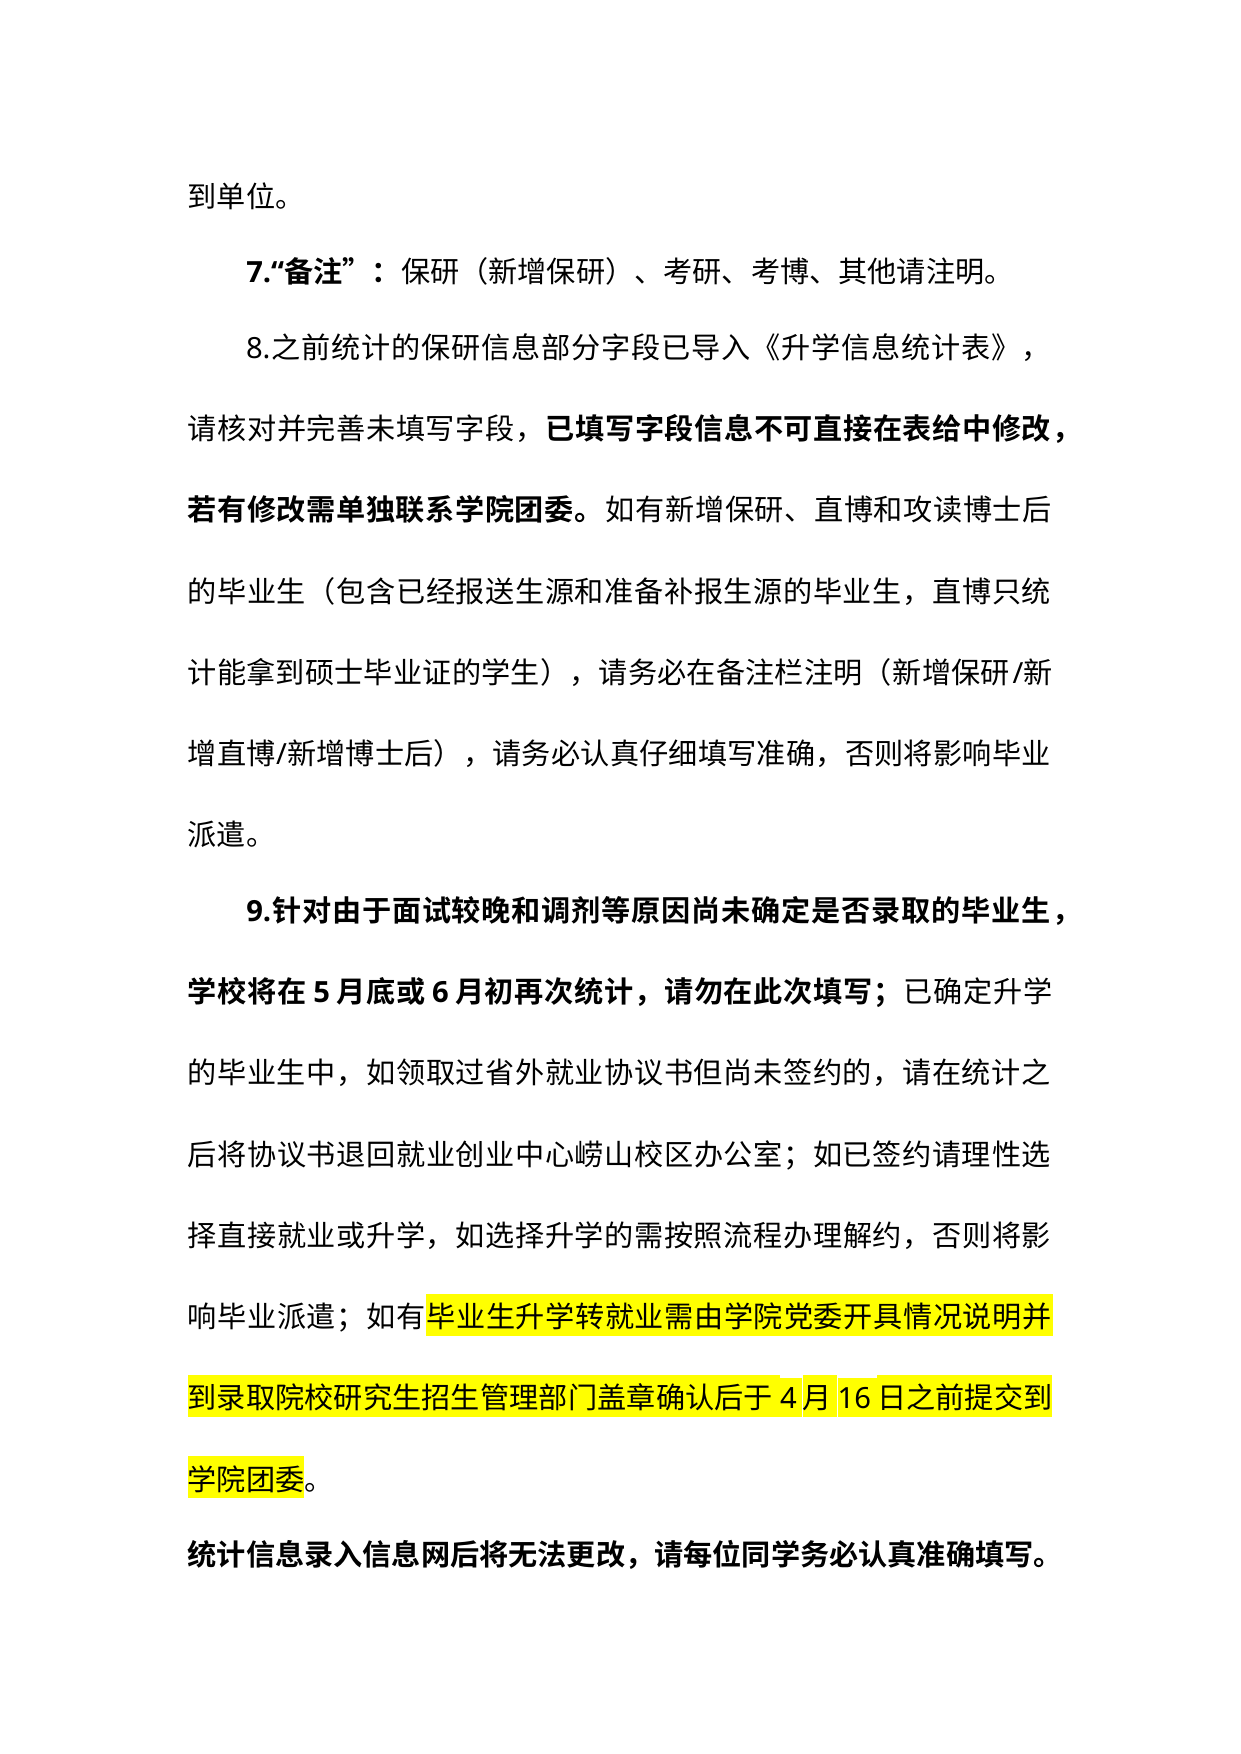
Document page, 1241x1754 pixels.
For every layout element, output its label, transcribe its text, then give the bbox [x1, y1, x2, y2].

text 8.之前统计的保研信息部分字段已导入《升学信息统计表》，请核对并完善未填写字段，已填写字段信息不可直接在表给中修改，若有修改需单独联系学院团委。如有新增保研、直博和攻读博士后的毕业生（包含已经报送生源和准备补报生源的毕业生，直博只统计能拿到硕士毕业证的学生），请务必在备注栏注明（新增保研/新增直博/新增博士后），请务必认真仔细填写准确，否则将影响毕业派遣。 [187, 313, 1053, 866]
text 7.“备注”：保研（新增保研）、考研、考博、其他请注明。 [187, 237, 1053, 302]
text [187, 162, 1053, 227]
text 9.针对由于面试较晚和调剂等原因尚未确定是否录取的毕业生，学校将在5月底或6月初再次统计，请勿在此次填写；已确定升学的毕业生中，如领取过省外就业协议书但尚未签约的，请在统计之后将协议书退回就业创业中心崂山校区办公室；如已签约请理性选择直接就业或升学，如选择升学的需按照流程办理解约，否则将影响毕业派遣；如有毕业生升学转就业需由学院党委开具情况说明并到录取院校研究生招生管理部门盖章确认后于4月16日之前提交到学院团委。 [187, 876, 1053, 1510]
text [187, 1520, 1053, 1585]
